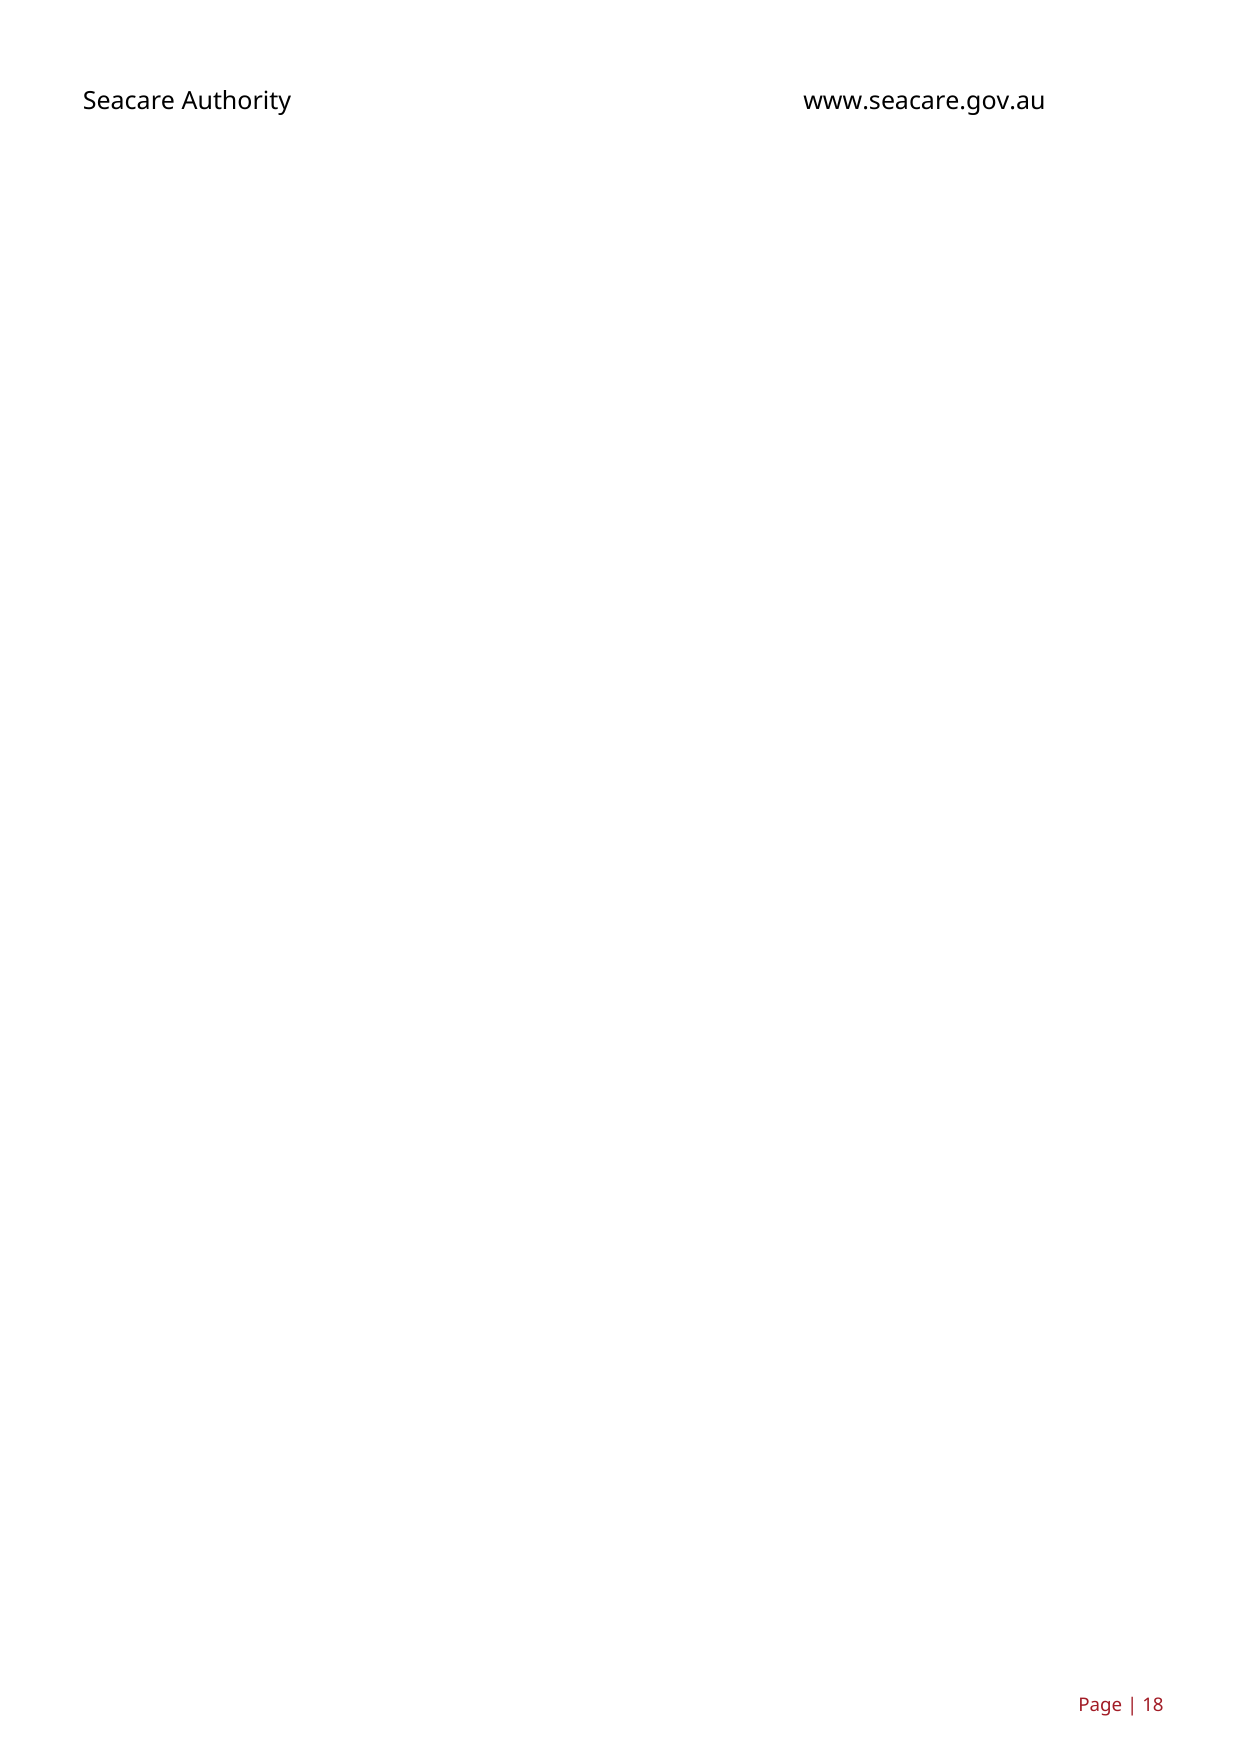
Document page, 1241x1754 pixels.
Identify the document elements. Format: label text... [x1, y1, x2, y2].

text Seacare Authority www.seacare.gov.au [83, 83, 1163, 117]
